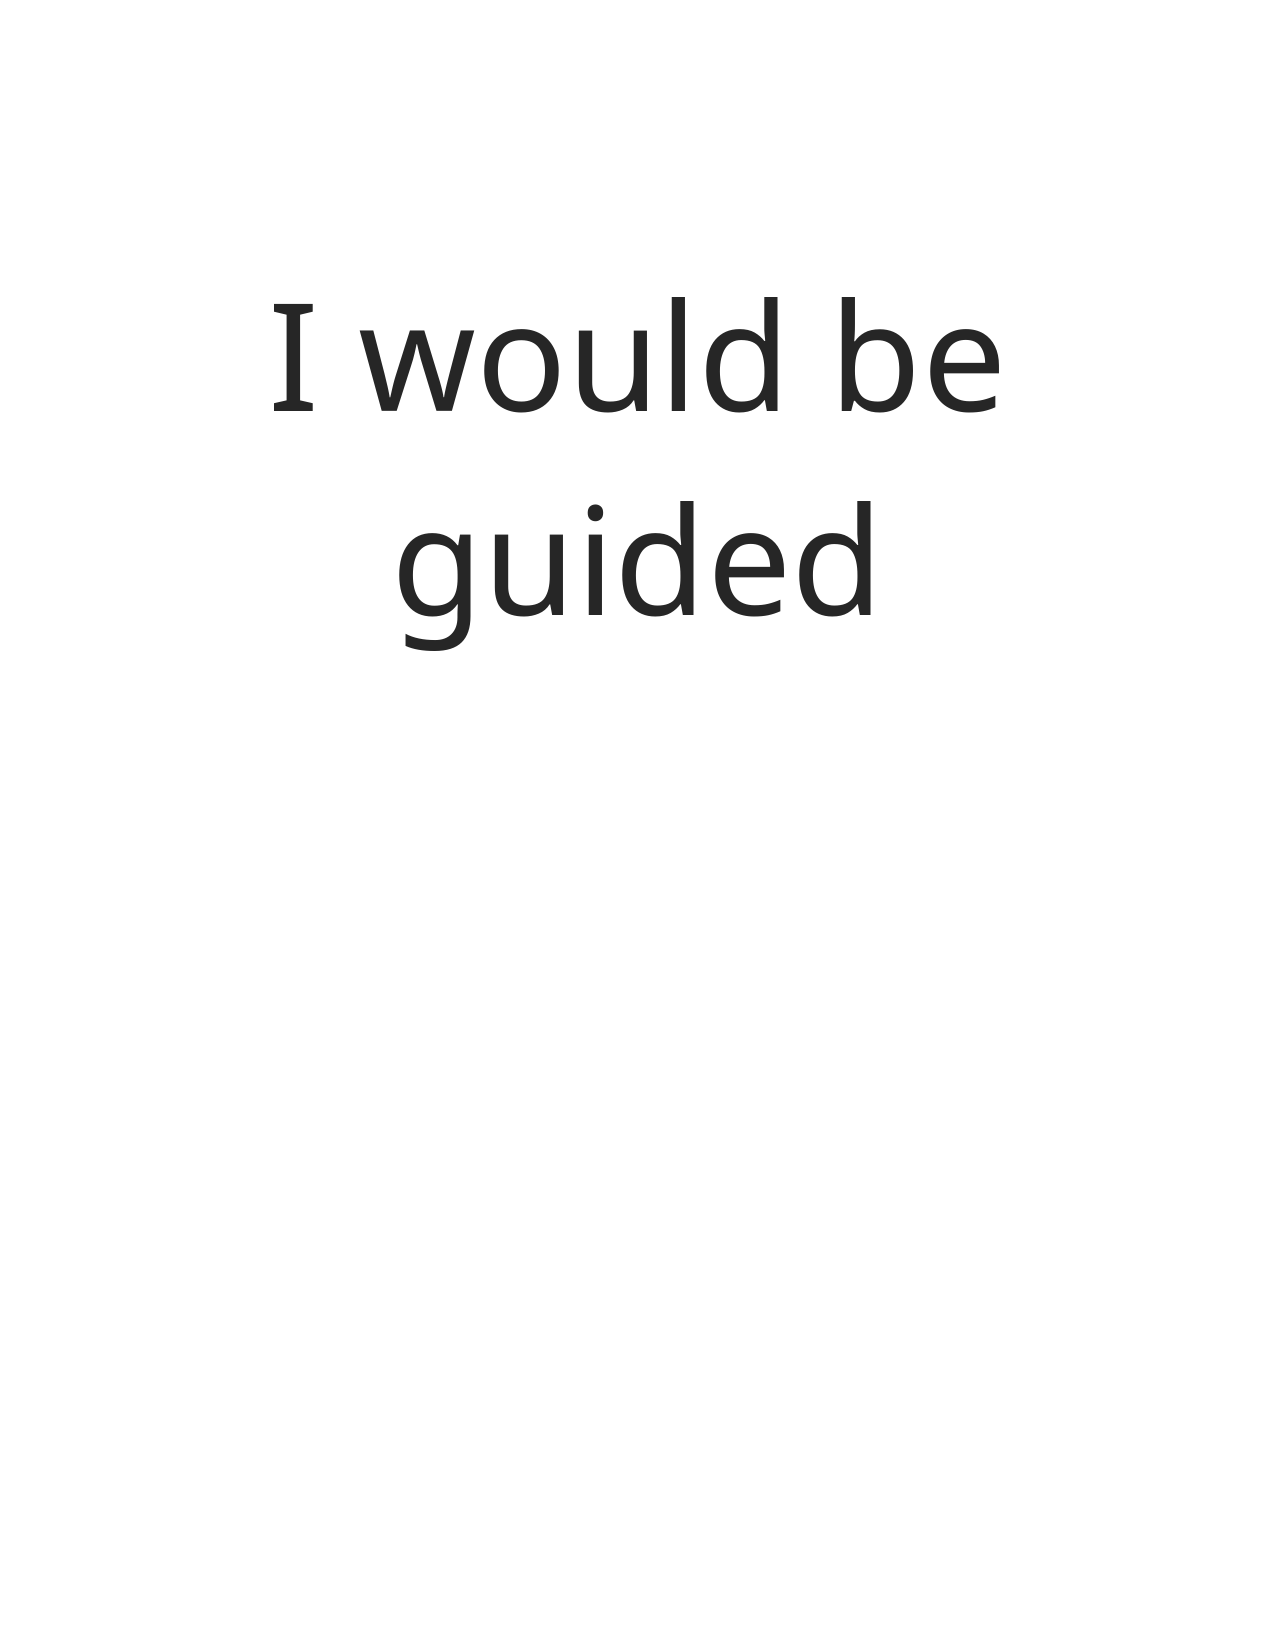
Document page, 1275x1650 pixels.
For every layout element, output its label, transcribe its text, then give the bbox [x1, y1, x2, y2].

text I would be guided [46, 251, 1228, 659]
